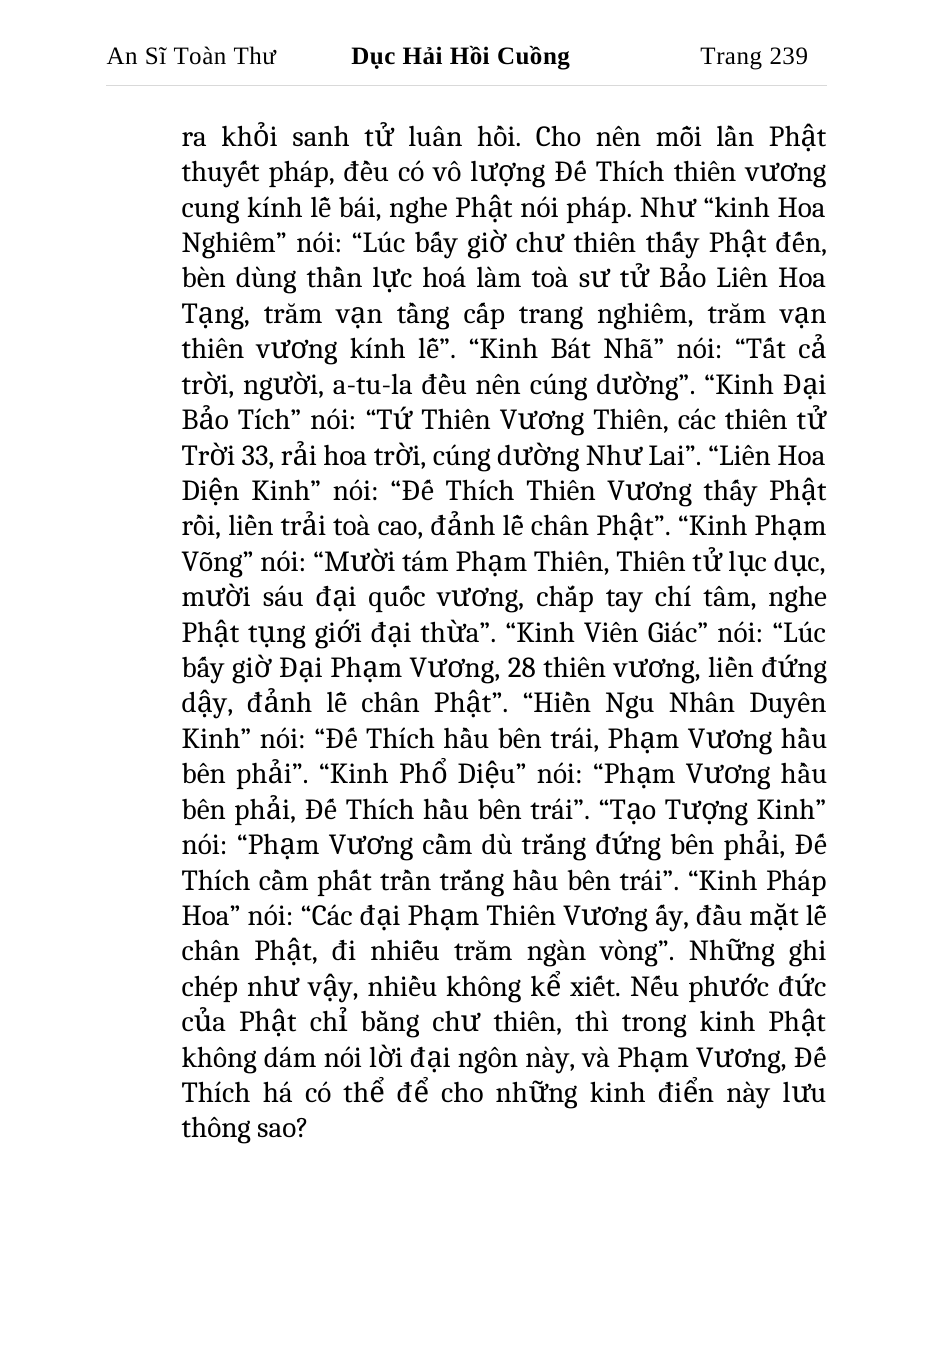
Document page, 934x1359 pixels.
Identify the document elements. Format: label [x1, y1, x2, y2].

text [181, 118, 827, 1145]
